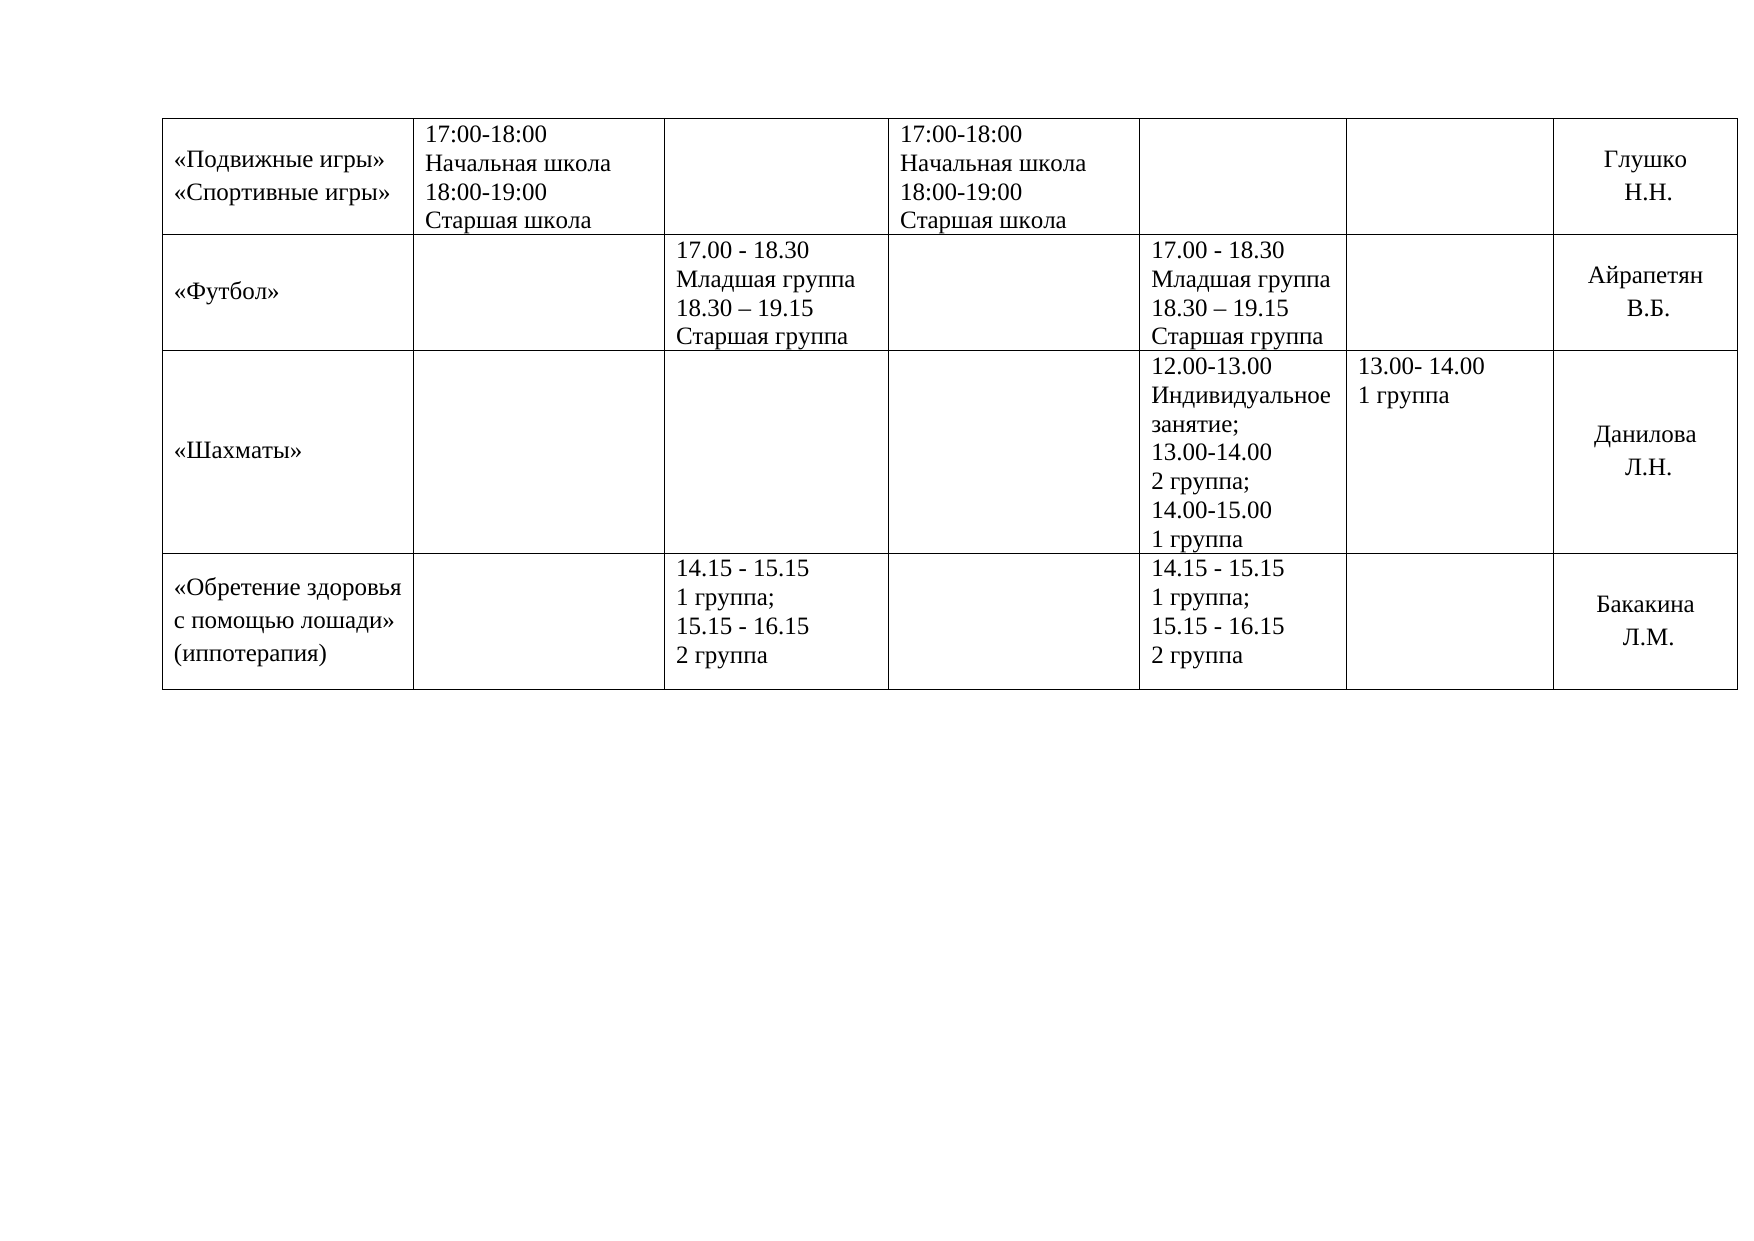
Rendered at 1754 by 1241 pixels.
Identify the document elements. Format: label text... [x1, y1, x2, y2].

table_cell 17.00 - 18.30 Младшая группа 18.30 – 19.15 Старшая группа [1140, 235, 1346, 350]
table_cell [1347, 554, 1553, 689]
table_cell «Шахматы» [163, 351, 413, 552]
table_cell [665, 119, 888, 234]
table_cell [1140, 119, 1346, 234]
table_cell 17:00-18:00 Начальная школа 18:00-19:00 Старшая школа [414, 119, 664, 234]
table_cell 17:00-18:00 Начальная школа 18:00-19:00 Старшая школа [889, 119, 1139, 234]
table_cell [889, 235, 1139, 350]
table_cell 12.00-13.00 Индивидуальное занятие; 13.00-14.00 2 группа; 14.00-15.00 1 группа [1140, 351, 1346, 552]
table_cell [1347, 119, 1553, 234]
table_cell Данилова Л.Н. [1554, 351, 1737, 552]
table_cell 14.15 - 15.15 1 группа; 15.15 - 16.15 2 группа [1140, 554, 1346, 689]
table_cell 17.00 - 18.30 Младшая группа 18.30 – 19.15 Старшая группа [665, 235, 888, 350]
table_cell 13.00- 14.00 1 группа [1347, 351, 1553, 552]
table_cell «Футбол» [163, 235, 413, 350]
table_cell 14.15 - 15.15 1 группа; 15.15 - 16.15 2 группа [665, 554, 888, 689]
table_cell «Подвижные игры» «Спортивные игры» [163, 119, 413, 234]
table_cell Бакакина Л.М. [1554, 554, 1737, 689]
table_cell [414, 351, 664, 552]
table_cell «Обретение здоровья с помощью лошади» (иппотерапия) [163, 554, 413, 689]
table_cell [889, 351, 1139, 552]
table_cell [1347, 235, 1553, 350]
table_cell Глушко Н.Н. [1554, 119, 1737, 234]
table_cell [414, 554, 664, 689]
table_cell Айрапетян В.Б. [1554, 235, 1737, 350]
table_cell [665, 351, 888, 552]
table_cell [889, 554, 1139, 689]
table_cell [414, 235, 664, 350]
